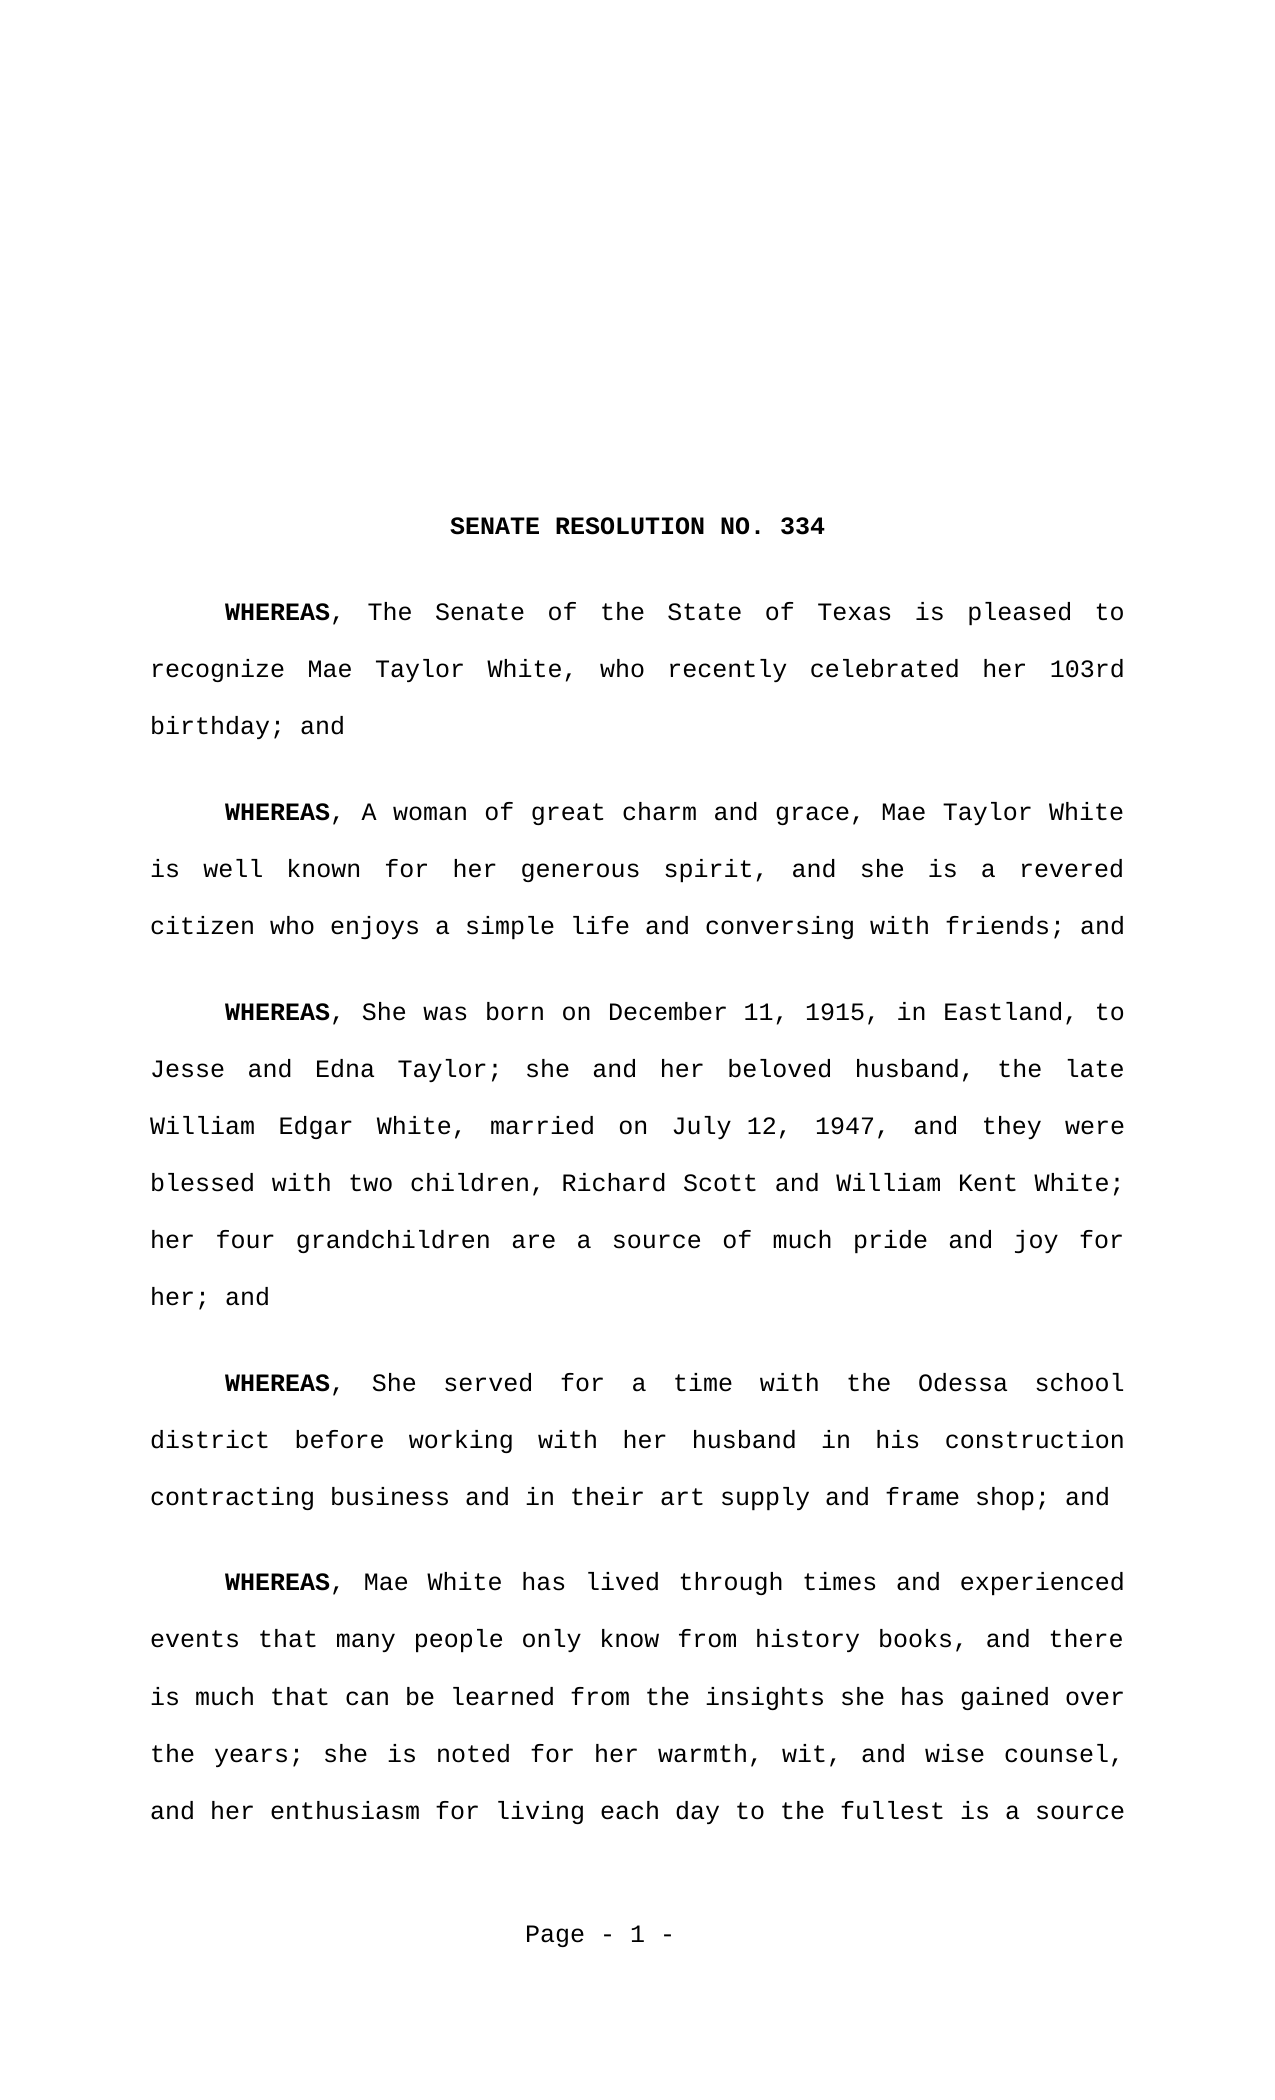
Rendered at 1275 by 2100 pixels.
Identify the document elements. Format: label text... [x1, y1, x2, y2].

text WHEREAS, She was born on December 11, 1915, in Eastland, to Jesse and Edna Taylor; she and her beloved husband, the late William Edgar White, married on July 12, 1947, and they were blessed with two children, Richard Scott and William Kent White; her four grandchildren are a source of much pride and joy for her; and [150, 999, 1125, 1313]
text WHEREAS, The Senate of the State of Texas is pleased to recognize Mae Taylor White, who recently celebrated her 103rd birthday; and [150, 599, 1125, 742]
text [150, 1570, 1125, 1827]
text WHEREAS, She served for a time with the Odessa school district before working with her husband in his construction contracting business and in their art supply and frame shop; and [150, 1370, 1125, 1513]
text WHEREAS, A woman of great charm and grace, Mae Taylor White is well known for her generous spirit, and she is a revered citizen who enjoys a simple life and conversing with friends; and [150, 799, 1125, 942]
text SENATE RESOLUTION NO. 334 [150, 514, 1125, 542]
